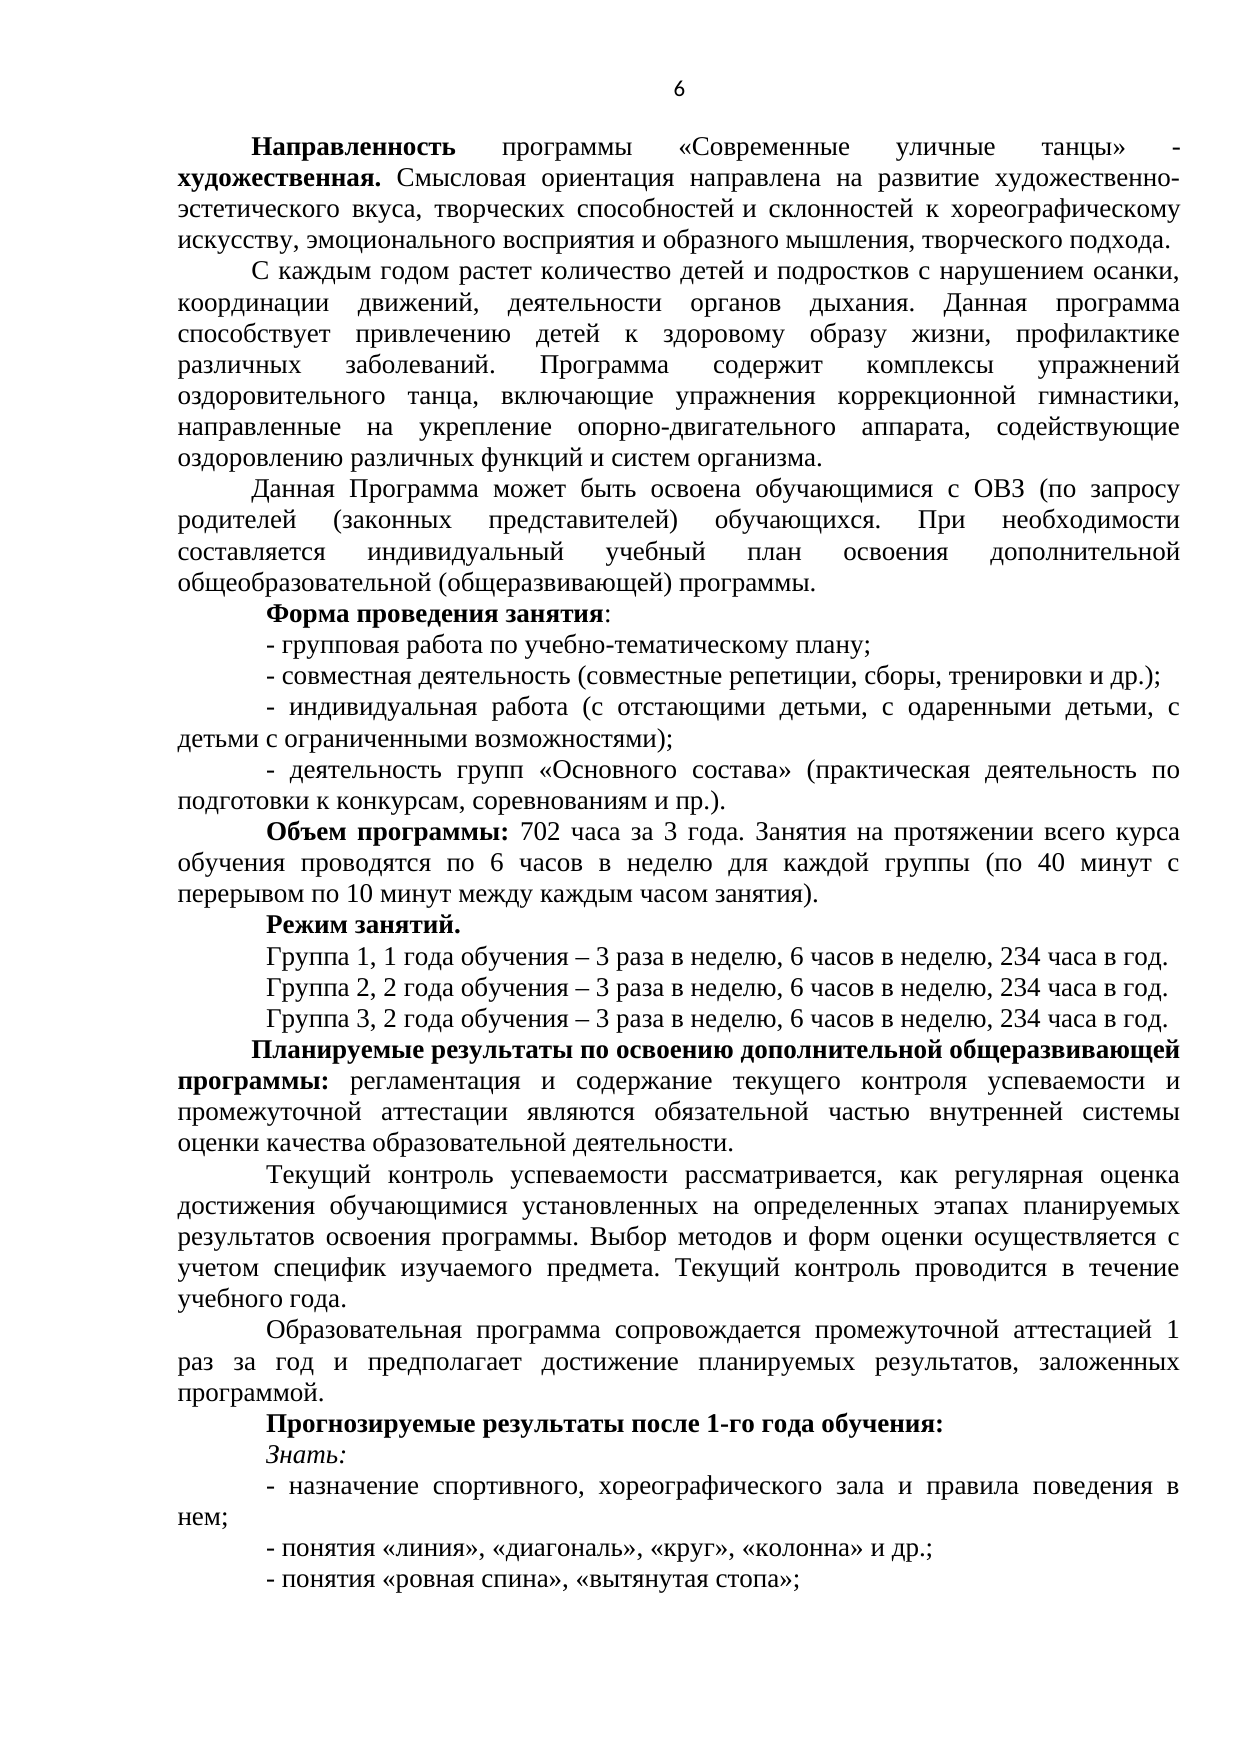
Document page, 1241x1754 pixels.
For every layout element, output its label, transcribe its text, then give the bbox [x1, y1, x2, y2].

text Данная Программа может быть освоена обучающимися с ОВЗ (по запросу родителей (законных представителей) обучающихся. При необходимости составляется индивидуальный учебный план освоения дополнительной общеобразовательной (общеразвивающей) программы. [177, 472, 1181, 597]
text Прогнозируемые результаты после 1-го года обучения: [177, 1407, 1181, 1438]
text - понятия «линия», «диагональ», «круг», «колонна» и др.; [177, 1531, 1181, 1563]
text Образовательная программа сопровождается промежуточной аттестацией 1 раз за год и предполагает достижение планируемых результатов, заложенных программой. [177, 1313, 1181, 1407]
text Группа 1, 1 года обучения – 3 раза в неделю, 6 часов в неделю, 234 часа в год. [177, 940, 1181, 971]
list - деятельность групп «Основного состава» (практическая деятельность по подготовки к конкурсам, соревнованиям и пр.). [177, 753, 1181, 815]
list - групповая работа по учебно-тематическому плану; [177, 628, 1181, 659]
list Форма проведения занятия: [177, 597, 1181, 628]
text Объем программы: 702 часа за 3 года. Занятия на протяжении всего курса обучения проводятся по 6 часов в неделю для каждой группы (по 40 минут с перерывом по 10 минут между каждым часом занятия). [177, 815, 1181, 908]
text - назначение спортивного, хореографического зала и правила поведения в нем; [177, 1469, 1181, 1531]
list - совместная деятельность (совместные репетиции, сборы, тренировки и др.); [177, 659, 1181, 691]
text С каждым годом растет количество детей и подростков с нарушением осанки, координации движений, деятельности органов дыхания. Данная программа способствует привлечению детей к здоровому образу жизни, профилактике различных заболеваний. Программа содержит комплексы упражнений оздоровительного танца, включающие упражнения коррекционной гимнастики, направленные на укрепление опорно-двигательного аппарата, содействующие оздоровлению различных функций и систем организма. [177, 254, 1181, 472]
text Направленность программы «Современные уличные танцы» - художественная. Смысловая ориентация направлена на развитие художественно-эстетического вкуса, творческих способностей и склонностей к хореографическому искусству, эмоционального восприятия и образного мышления, творческого подхода. [177, 130, 1181, 254]
text Режим занятий. [177, 908, 1181, 940]
text Группа 2, 2 года обучения – 3 раза в неделю, 6 часов в неделю, 234 часа в год. [177, 971, 1181, 1002]
text Знать: [177, 1438, 1181, 1469]
text Текущий контроль успеваемости рассматривается, как регулярная оценка достижения обучающимися установленных на определенных этапах планируемых результатов освоения программы. Выбор методов и форм оценки осуществляется с учетом специфик изучаемого предмета. Текущий контроль проводится в течение учебного года. [177, 1158, 1181, 1313]
text Планируемые результаты по освоению дополнительной общеразвивающей программы: регламентация и содержание текущего контроля успеваемости и промежуточной аттестации являются обязательной частью внутренней системы оценки качества образовательной деятельности. [177, 1033, 1181, 1158]
text - понятия «ровная спина», «вытянутая стопа»; [177, 1563, 1181, 1594]
list - индивидуальная работа (с отстающими детьми, с одаренными детьми, с детьми с ограниченными возможностями); [177, 691, 1181, 753]
text Группа 3, 2 года обучения – 3 раза в неделю, 6 часов в неделю, 234 часа в год. [177, 1002, 1181, 1033]
